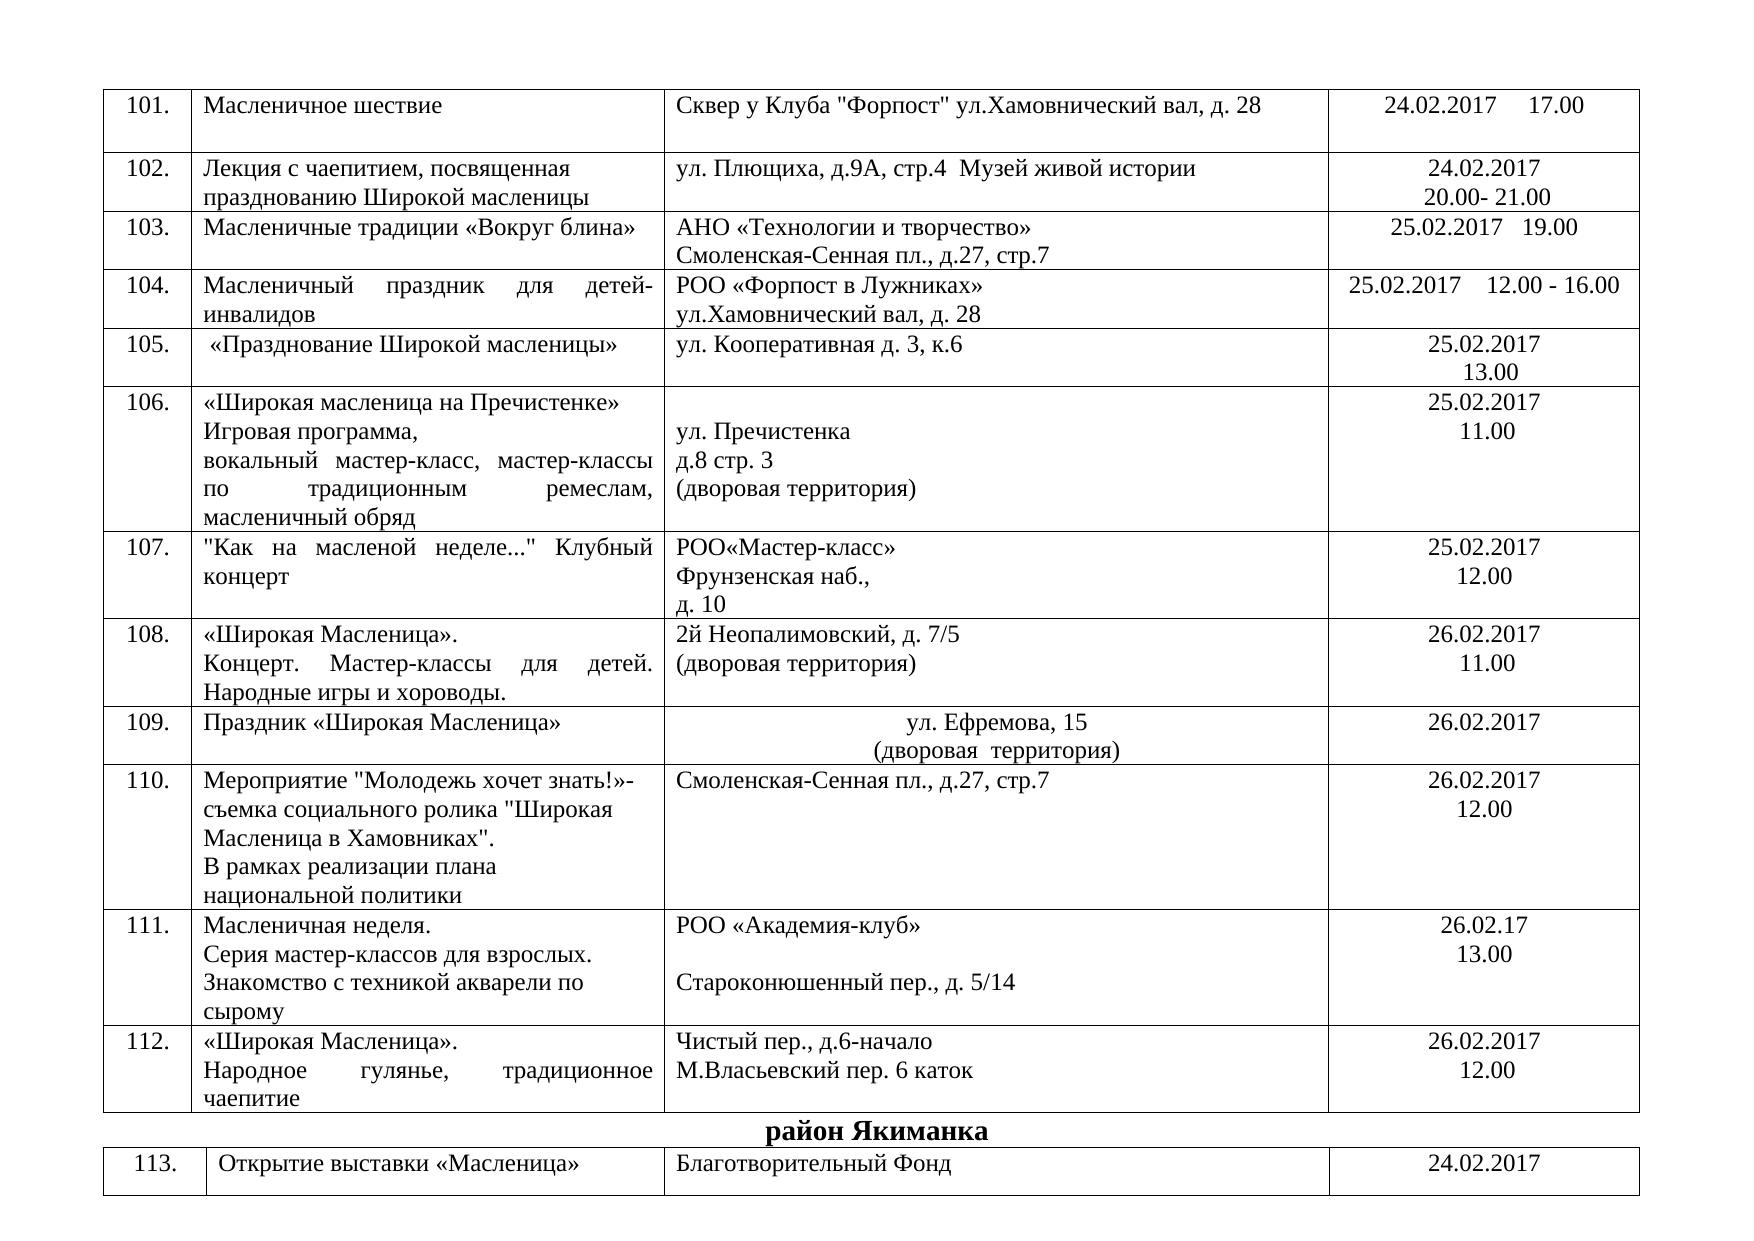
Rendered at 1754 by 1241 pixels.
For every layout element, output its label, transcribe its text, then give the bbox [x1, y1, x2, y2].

table_cell Смоленская-Сенная пл., д.27, стр.7 [665, 765, 1328, 909]
table_cell 112. [104, 1026, 191, 1112]
table_cell Сквер у Клуба "Форпост" ул.Хамовнический вал, д. 28 [665, 90, 1328, 152]
table_cell 26.02.2017 [1329, 707, 1639, 764]
table_cell Масленичный праздник для детей-инвалидов [192, 270, 664, 328]
table_cell 110. [104, 765, 191, 909]
table_cell Праздник «Широкая Масленица» [192, 707, 664, 764]
table_cell 111. [104, 910, 191, 1025]
table_cell ул. Пречистенка д.8 стр. 3 (дворовая территория) [665, 387, 1328, 531]
table_cell Мероприятие "Молодежь хочет знать!»-съемка социального ролика "Широкая Масленица в Хамовниках". В рамках реализации плана национальной политики [192, 765, 664, 909]
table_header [665, 1148, 1329, 1195]
table_cell 104. [104, 270, 191, 328]
table_header 24.02.2017 19.00 [1330, 1148, 1639, 1195]
table_cell 102. [104, 153, 191, 211]
table_cell РОО «Форпост в Лужниках» ул.Хамовнический вал, д. 28 [665, 270, 1328, 328]
table_cell Чистый пер., д.6-начало М.Власьевский пер. 6 каток [665, 1026, 1328, 1112]
table_cell 26.02.17 13.00 [1329, 910, 1639, 1025]
table_cell 26.02.2017 12.00 [1329, 765, 1639, 909]
table_cell АНО «Технологии и творчество» Смоленская-Сенная пл., д.27, стр.7 [665, 212, 1328, 269]
table_cell 109. [104, 707, 191, 764]
table_cell 106. [104, 387, 191, 531]
table_cell 25.02.2017 11.00 [1329, 387, 1639, 531]
table_cell 24.02.2017 17.00 [1329, 90, 1639, 152]
table_cell ул. Плющиха, д.9А, стр.4 Музей живой истории [665, 153, 1328, 211]
table_cell РОО«Мастер-класс» Фрунзенская наб., д. 10 [665, 532, 1328, 618]
table_cell «Широкая Масленица». Концерт. Мастер-классы для детей. Народные игры и хороводы. [192, 619, 664, 706]
table_cell 25.02.2017 13.00 [1329, 329, 1639, 386]
table_cell Масленичная неделя. Серия мастер-классов для взрослых. Знакомство с техникой акварели по сырому [192, 910, 664, 1025]
table_cell 26.02.2017 11.00 [1329, 619, 1639, 706]
table_cell 25.02.2017 12.00 - 16.00 [1329, 270, 1639, 328]
table_cell ул. Кооперативная д. 3, к.6 [665, 329, 1328, 386]
table_cell 26.02.2017 12.00 [1329, 1026, 1639, 1112]
table_cell 25.02.2017 12.00 [1329, 532, 1639, 618]
table_cell "Как на масленой неделе..." Клубный концерт [192, 532, 664, 618]
table_cell «Широкая Масленица». Народное гулянье, традиционное чаепитие [192, 1026, 664, 1112]
table_cell 108. [104, 619, 191, 706]
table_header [207, 1148, 664, 1195]
table_cell 101. [104, 90, 191, 152]
table_cell Лекция с чаепитием, посвященная празднованию Широкой масленицы [192, 153, 664, 211]
table_cell ул. Ефремова, 15 (дворовая территория) [665, 707, 1328, 764]
table_cell «Широкая масленица на Пречистенке» Игровая программа, вокальный мастер-класс, мастер-классы по традиционным ремеслам, масленичный обряд [192, 387, 664, 531]
table_cell 2й Неопалимовский, д. 7/5 (дворовая территория) [665, 619, 1328, 706]
table_cell 25.02.2017 19.00 [1329, 212, 1639, 269]
table_cell 105. [104, 329, 191, 386]
text район Якиманка [118, 1113, 1636, 1147]
table_cell «Празднование Широкой масленицы» [192, 329, 664, 386]
table_header 113. [104, 1148, 206, 1195]
table_cell 103. [104, 212, 191, 269]
table_cell 24.02.2017 20.00- 21.00 [1329, 153, 1639, 211]
table_cell РОО «Академия-клуб» Староконюшенный пер., д. 5/14 [665, 910, 1328, 1025]
table_cell Масленичное шествие [192, 90, 664, 152]
table_cell Масленичные традиции «Вокруг блина» [192, 212, 664, 269]
table_cell 107. [104, 532, 191, 618]
